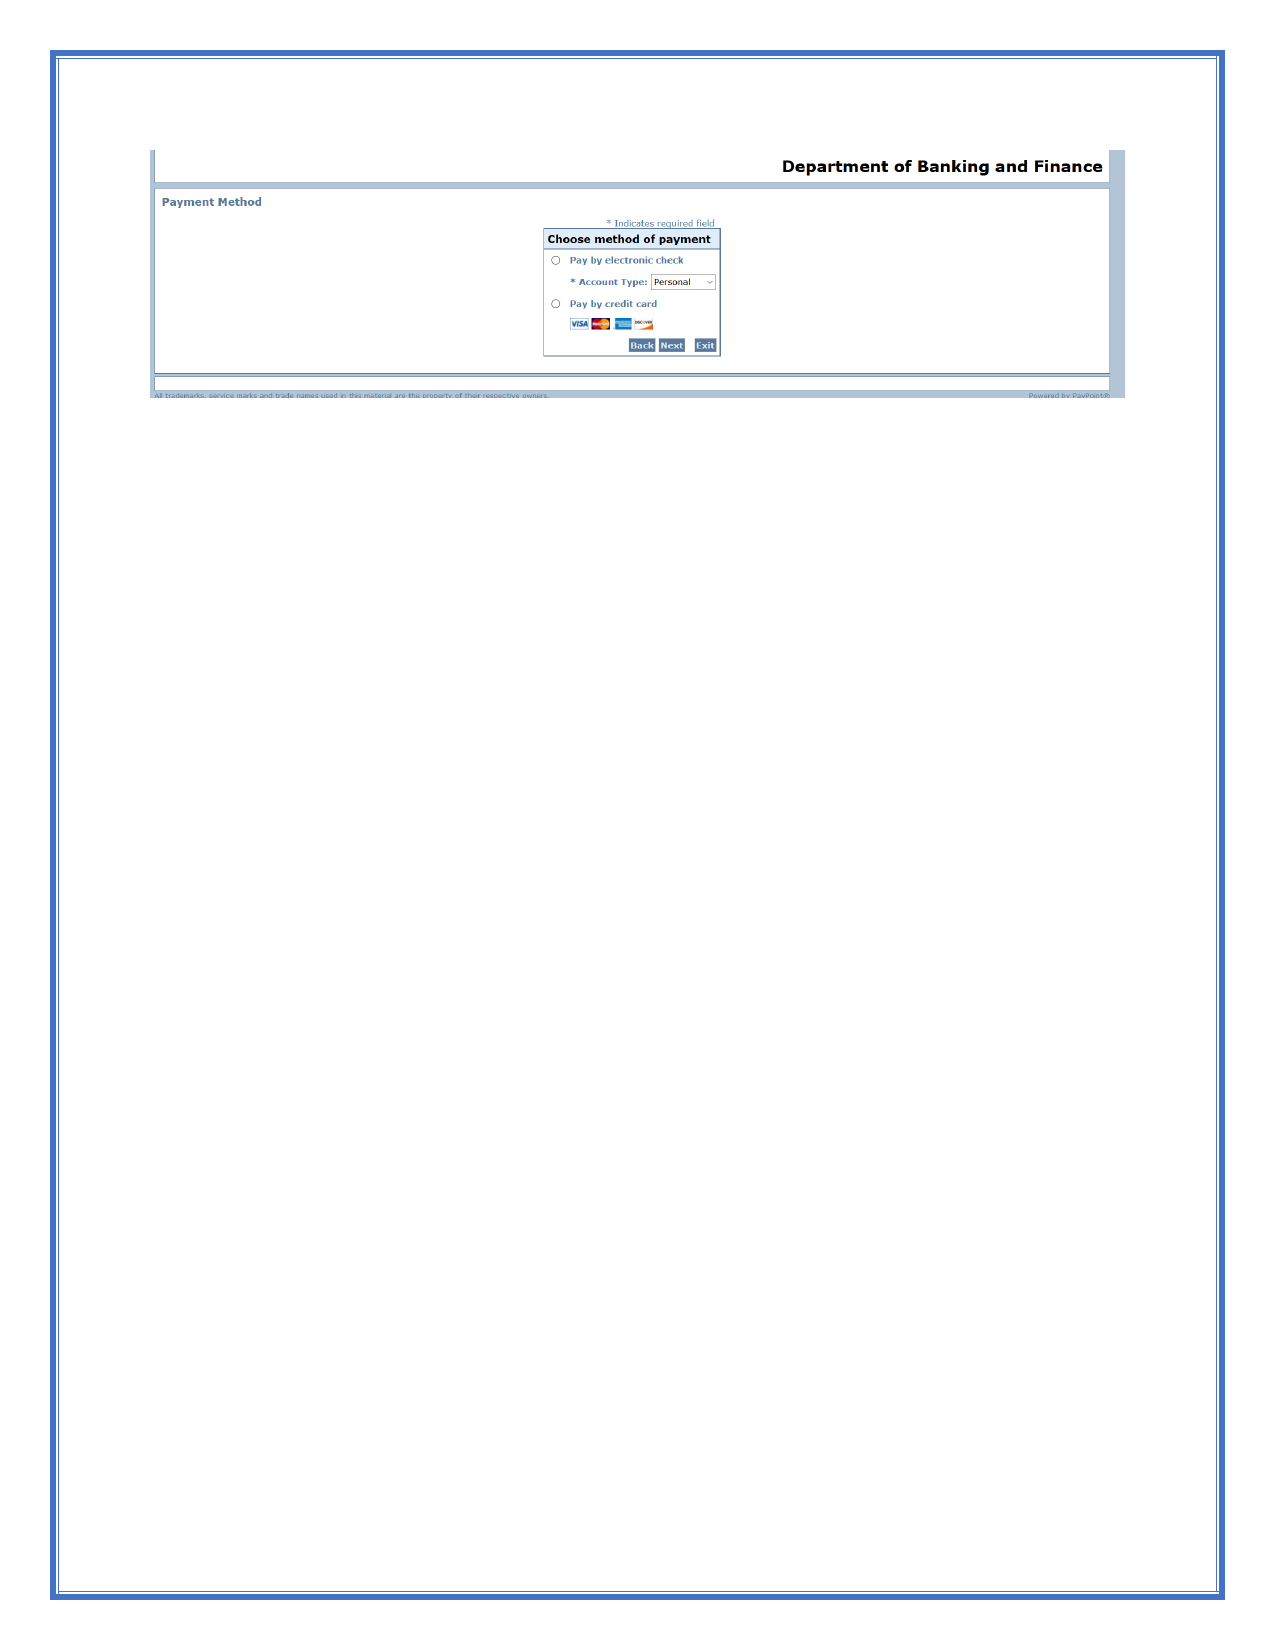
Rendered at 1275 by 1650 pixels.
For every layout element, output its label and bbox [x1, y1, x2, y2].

picture [150, 150, 1125, 398]
